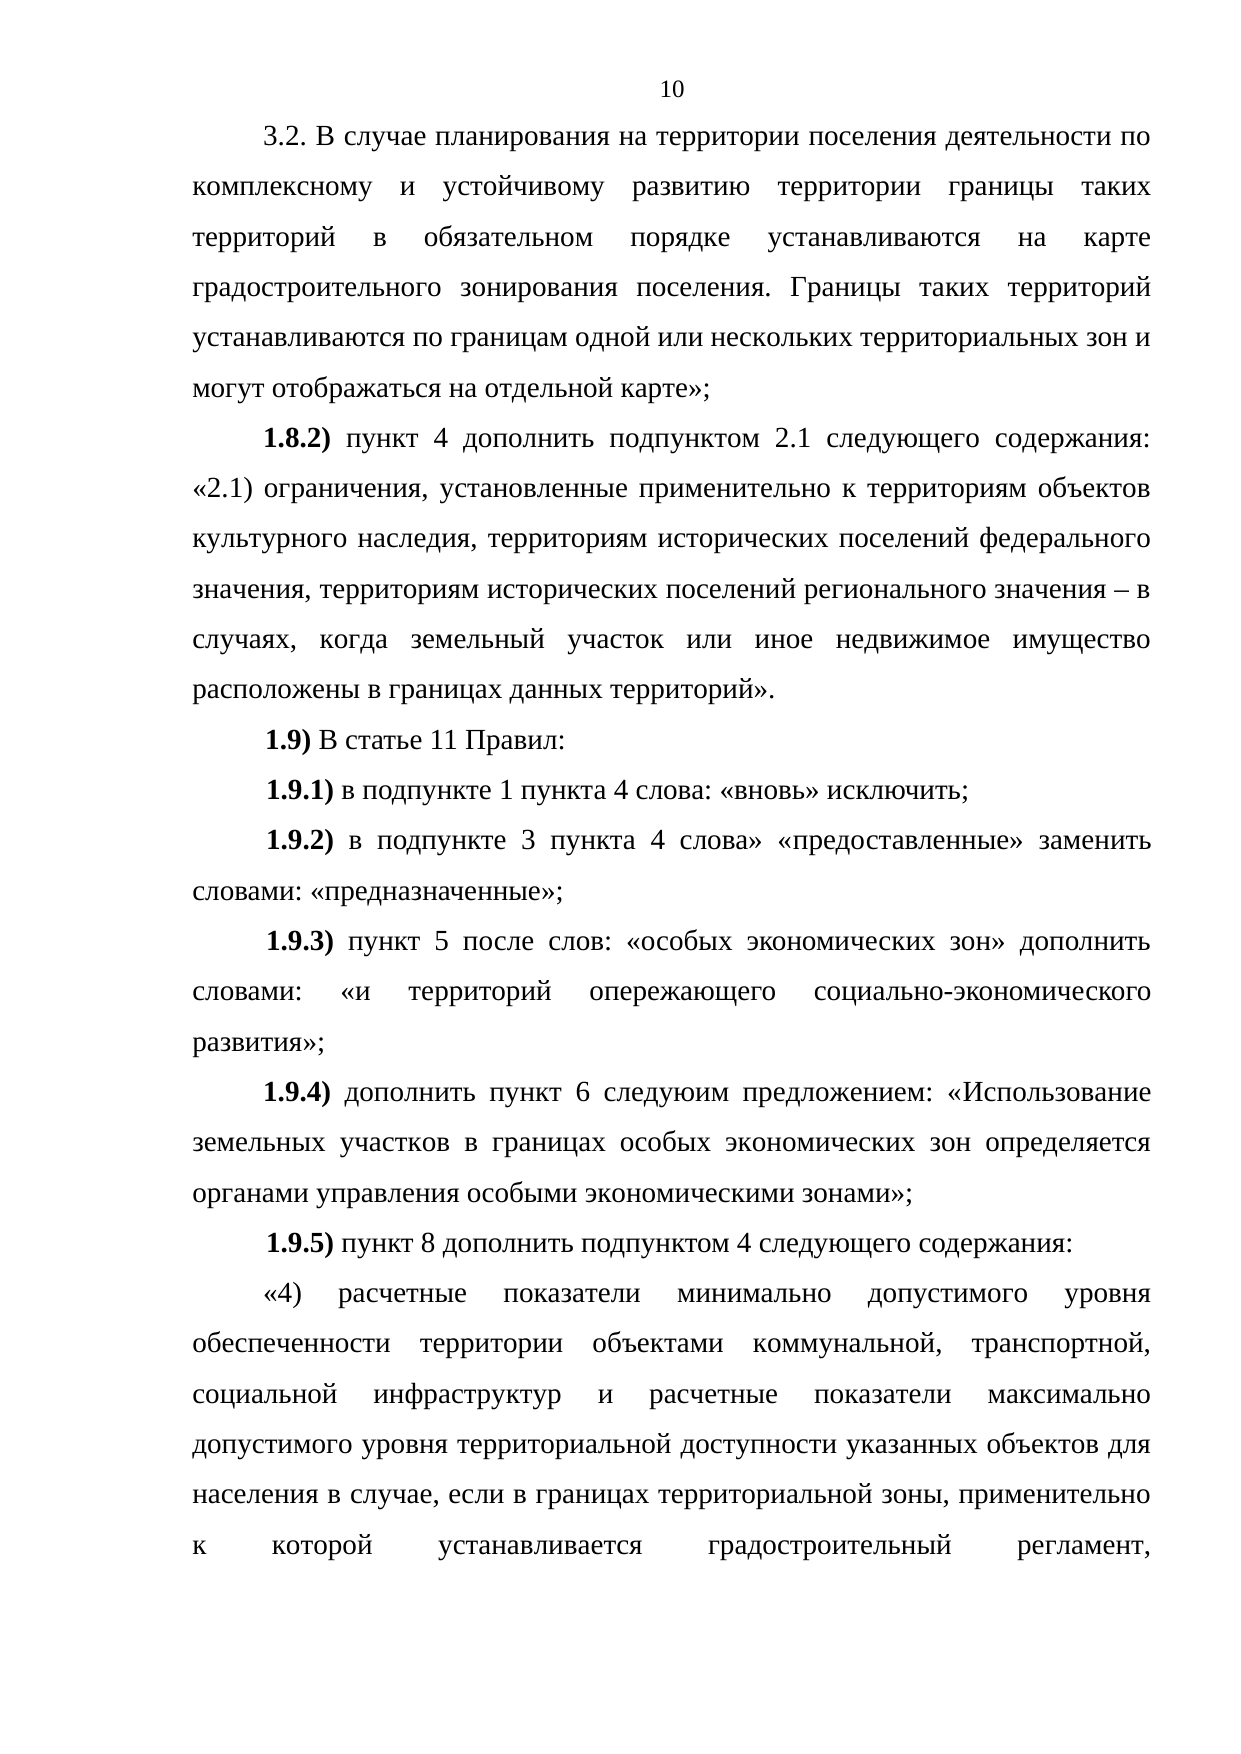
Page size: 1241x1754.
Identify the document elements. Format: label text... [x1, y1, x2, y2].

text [192, 1275, 1152, 1560]
text 1.9.4) дополнить пункт 6 следуюим предложением: «Использование земельных участков в границах особых экономических зон определяется органами управления особыми экономическими зонами»; [192, 1074, 1152, 1208]
text 1.9.1) в подпункте 1 пункта 4 слова: «вновь» исключить; [192, 772, 1152, 806]
text 1.9.5) пункт 8 дополнить подпунктом 4 следующего содержания: [192, 1225, 1152, 1258]
text 3.2. В случае планирования на территории поселения деятельности по комплексному и устойчивому развитию территории границы таких территорий в обязательном порядке устанавливаются на карте градостроительного зонирования поселения. Границы таких территорий устанавливаются по границам одной или нескольких территориальных зон и могут отображаться на отдельной карте»; [192, 118, 1152, 403]
text 1.9.3) пункт 5 после слов: «особых экономических зон» дополнить словами: «и территорий опережающего социально-экономического развития»; [192, 923, 1152, 1057]
text 1.9) В статье 11 Правил: [192, 722, 1152, 755]
text 1.8.2) пункт 4 дополнить подпунктом 2.1 следующего содержания: «2.1) ограничения, установленные применительно к территориям объектов культурного наследия, территориям исторических поселений федерального значения, территориям исторических поселений регионального значения – в случаях, когда земельный участок или иное недвижимое имущество расположены в границах данных территорий». [192, 420, 1152, 705]
text 1.9.2) в подпункте 3 пункта 4 слова» «предоставленные» заменить словами: «предназначенные»; [192, 822, 1152, 906]
